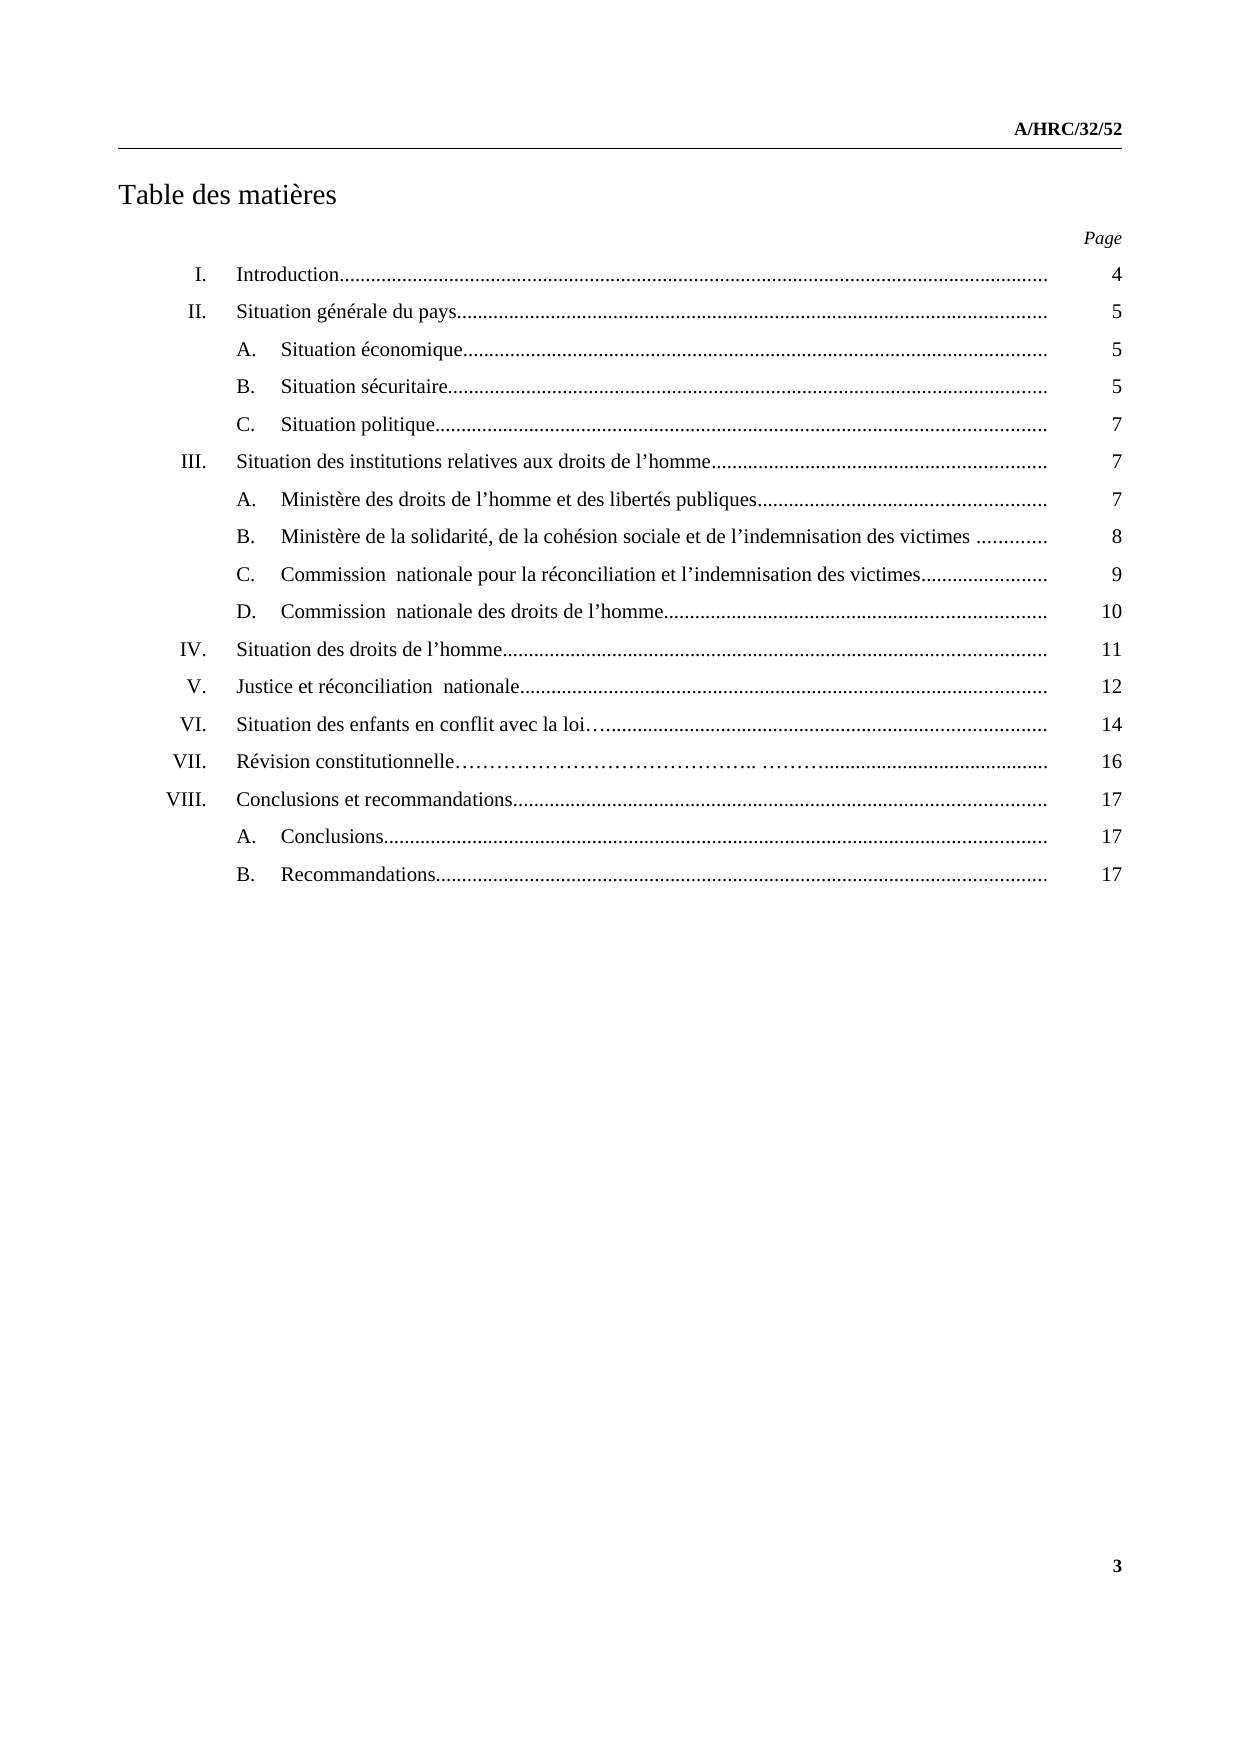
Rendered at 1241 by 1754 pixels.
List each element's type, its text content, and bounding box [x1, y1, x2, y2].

text D. Commission nationale des droits de l’homme 10 [118, 598, 1122, 623]
text VIII. Conclusions et recommandations 17 [118, 786, 1122, 811]
text B. Ministère de la solidarité, de la cohésion sociale et de l’indemnisation des victimes 8 [118, 523, 1122, 548]
text VII. Révision constitutionnelle…………………………………….. ……… 16 [118, 748, 1122, 773]
text Table des matières [118, 177, 1122, 211]
text Page [148, 223, 1122, 248]
text IV. Situation des droits de l’homme 11 [118, 636, 1122, 661]
text A. Conclusions 17 [118, 823, 1122, 848]
text II. Situation générale du pays 5 [118, 298, 1122, 323]
text A. Ministère des droits de l’homme et des libertés publiques 7 [118, 486, 1122, 511]
text I. Introduction 4 [118, 261, 1122, 286]
text B. Recommandations 17 [118, 861, 1122, 886]
text C. Commission nationale pour la réconciliation et l’indemnisation des victimes 9 [118, 561, 1122, 586]
text C. Situation politique 7 [118, 411, 1122, 436]
text B. Situation sécuritaire 5 [118, 373, 1122, 398]
text VI. Situation des enfants en conflit avec la loi…. 14 [118, 711, 1122, 736]
text V. Justice et réconciliation nationale 12 [118, 673, 1122, 698]
text III. Situation des institutions relatives aux droits de l’homme 7 [118, 448, 1122, 473]
text A. Situation économique 5 [118, 336, 1122, 361]
